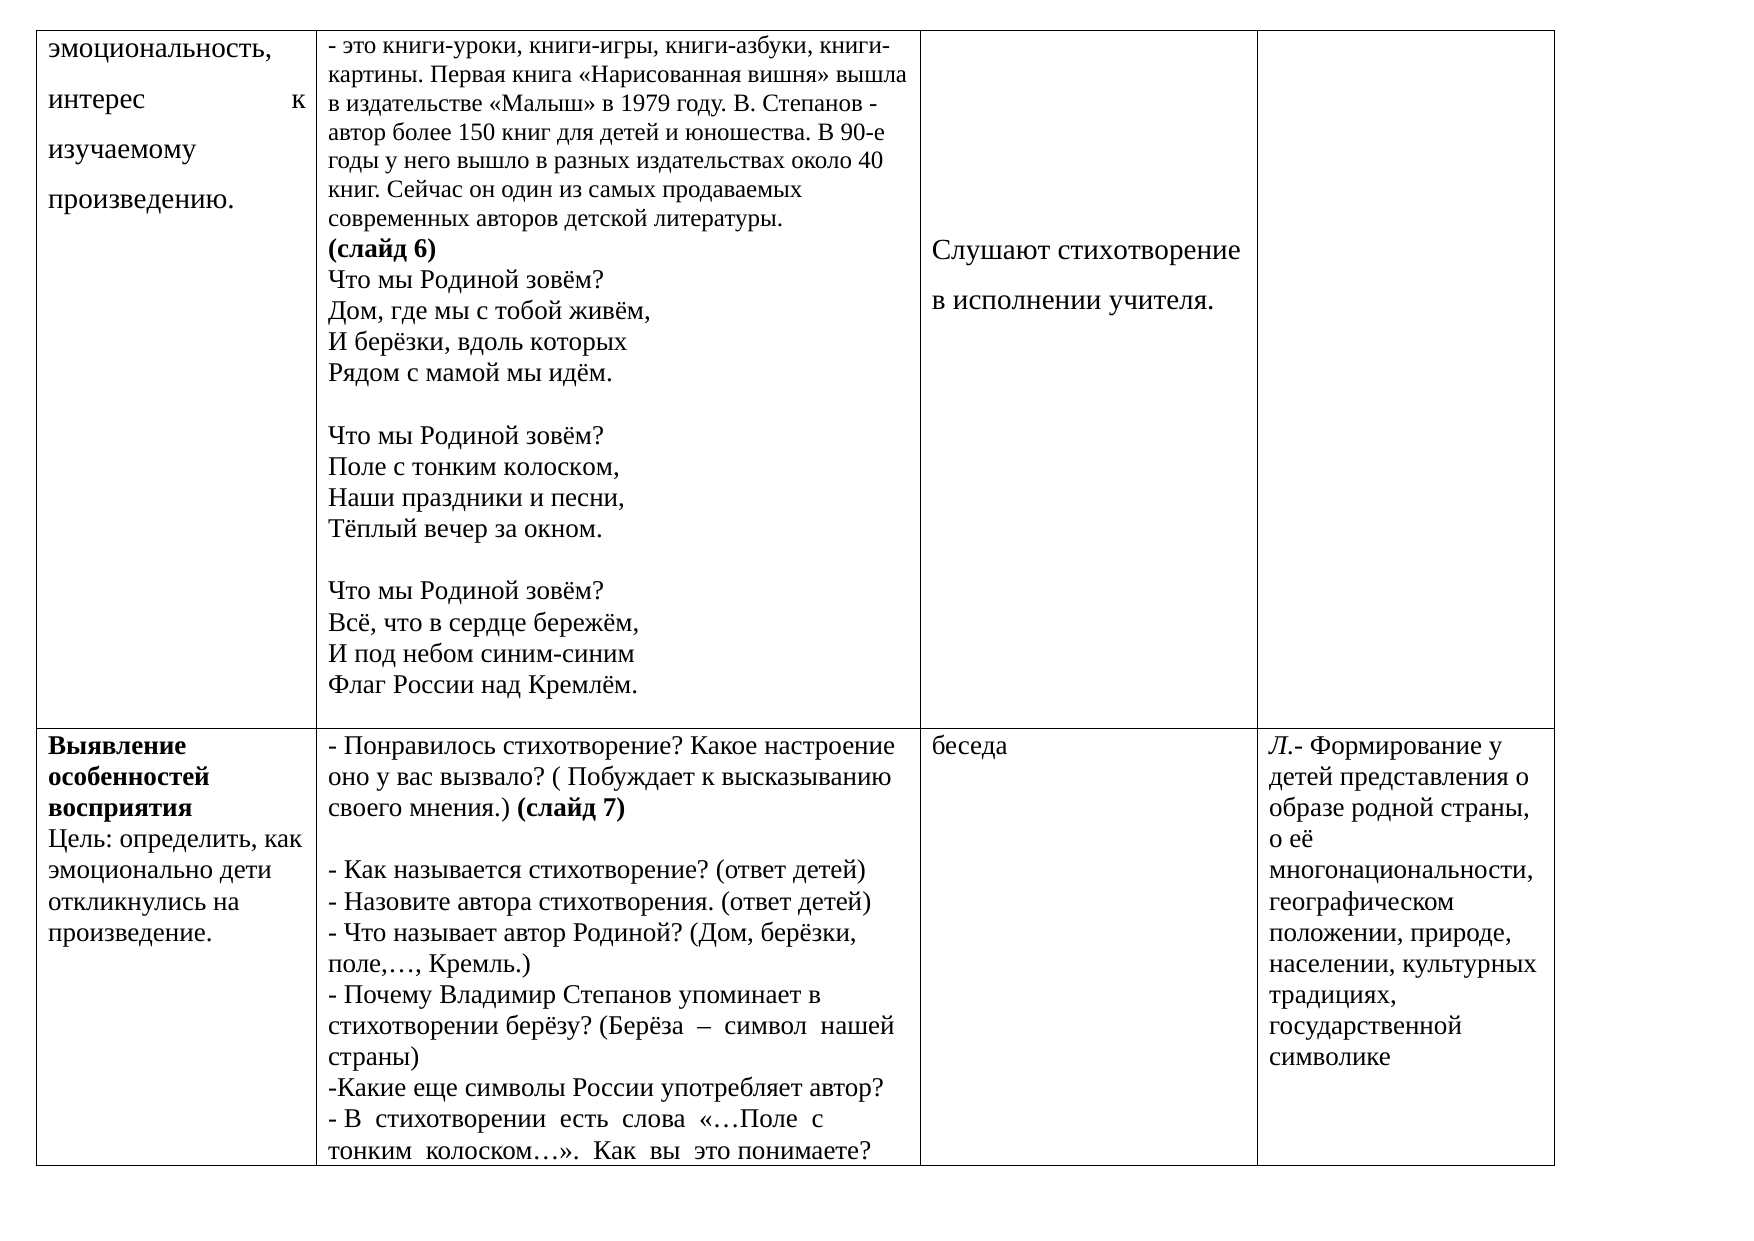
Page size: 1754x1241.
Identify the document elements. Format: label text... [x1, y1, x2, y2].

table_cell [317, 729, 920, 1165]
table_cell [921, 31, 1257, 728]
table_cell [317, 31, 920, 728]
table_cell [37, 729, 316, 1165]
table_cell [1258, 729, 1554, 1165]
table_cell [1258, 31, 1554, 728]
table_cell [37, 31, 316, 728]
table_cell беседа [921, 729, 1257, 1165]
